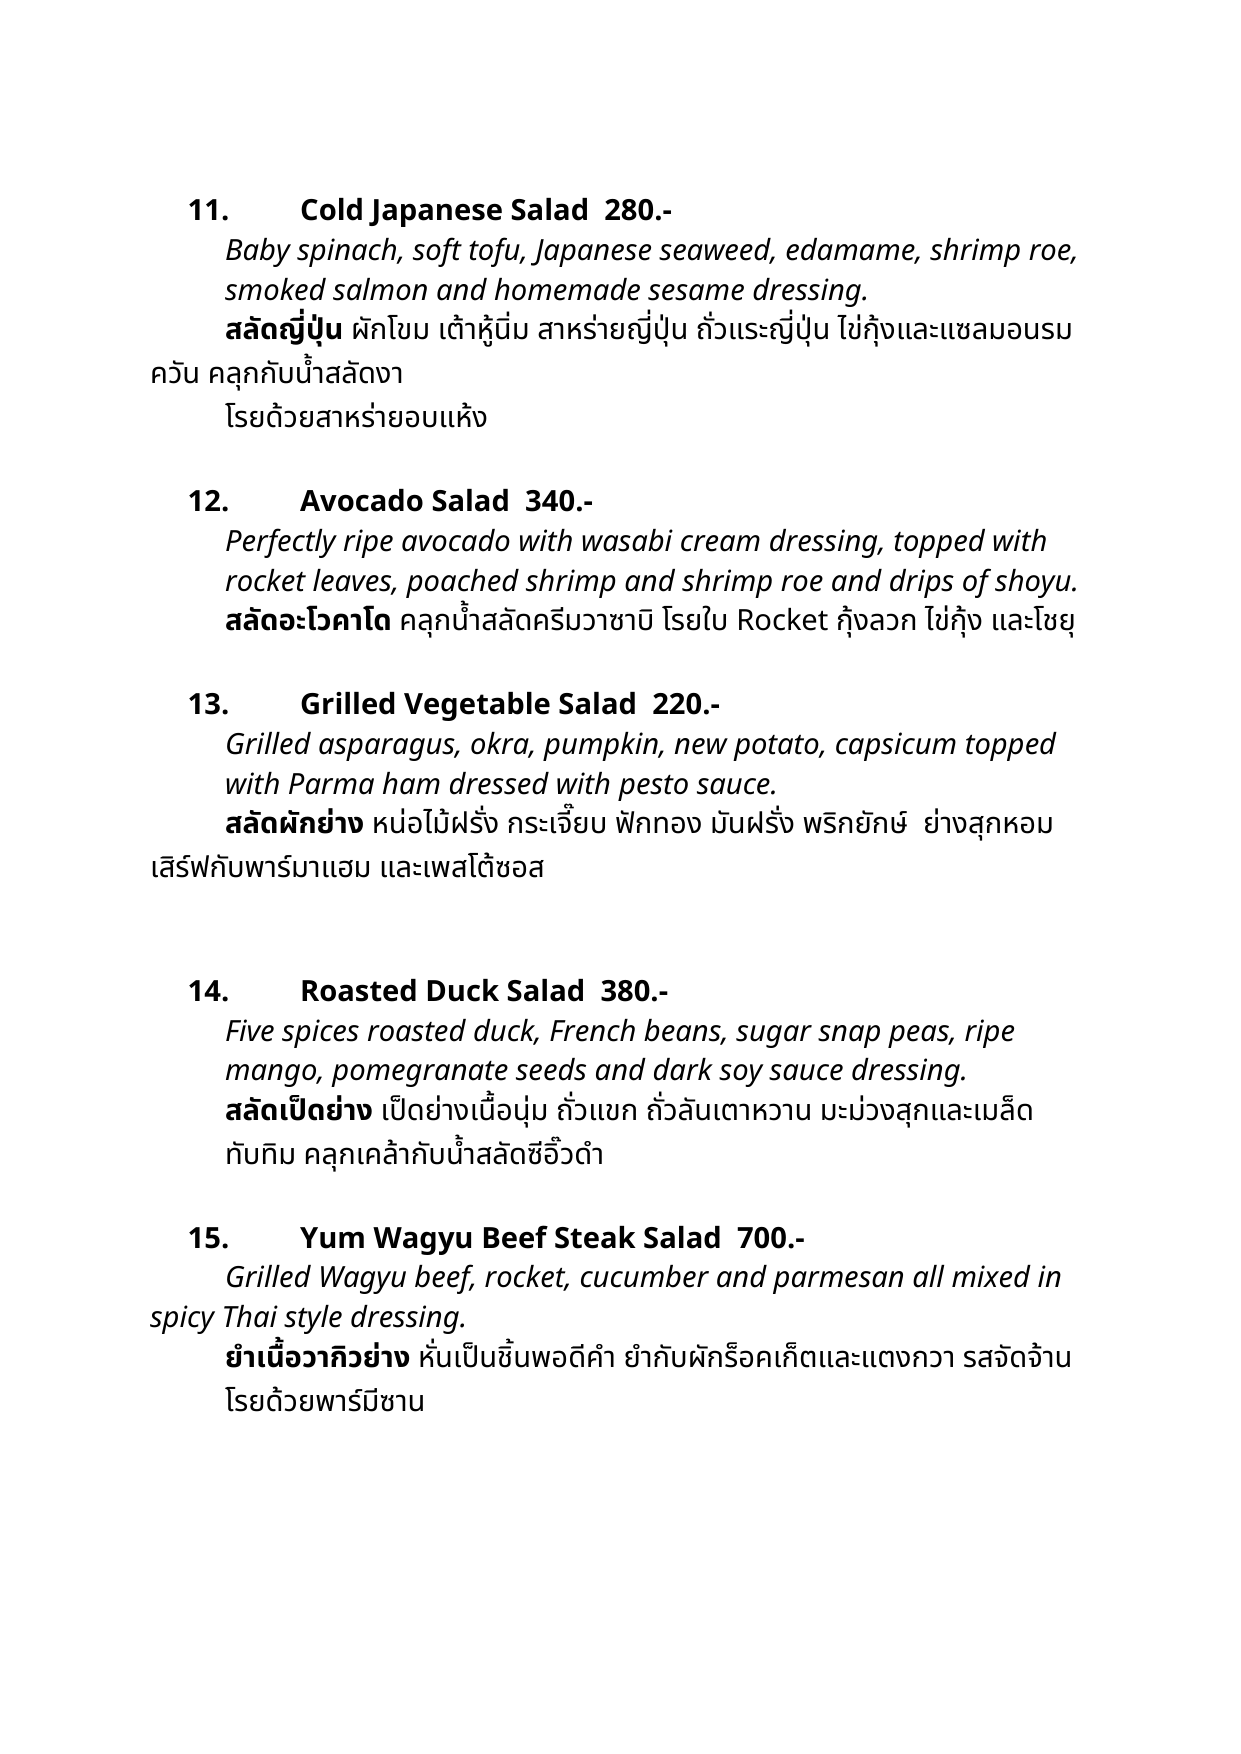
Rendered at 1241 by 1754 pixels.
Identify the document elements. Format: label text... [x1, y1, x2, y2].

text Perfectly ripe avocado with wasabi cream dressing, topped with rocket leaves, poached shrimp and shrimp roe and drips of shoyu. [225, 520, 1090, 600]
text สลัดผักย่าง หน่อไม้ฝรั่ง กระเจี๊ยบ ฟักทอง มันฝรั่ง พริกยักษ์ ย่างสุกหอม เสิร์ฟกับพาร์มาแฮม และเพสโต้ซอส [150, 803, 1090, 891]
text สลัดอะโวคาโด คลุกน้ำสลัดครีมวาซาบิ โรยใบ Rocket กุ้งลวก ไข่กุ้ง และโชยุ [150, 600, 1090, 644]
text Baby spinach, soft tofu, Japanese seaweed, edamame, shrimp roe, smoked salmon and homemade sesame dressing. [225, 229, 1090, 309]
list Cold Japanese Salad 280.- [187, 190, 1090, 229]
text สลัดญี่ปุ่น ผักโขม เต้าหู้นิ่ม สาหร่ายญี่ปุ่น ถั่วแระญี่ปุ่น ไข่กุ้งและแซลมอนรมควัน คลุกกับน้ำสลัดงา [150, 309, 1090, 397]
list Roasted Duck Salad 380.- [187, 970, 1090, 1010]
text Grilled asparagus, okra, pumpkin, new potato, capsicum topped with Parma ham dressed with pesto sauce. [225, 723, 1090, 803]
list Grilled Vegetable Salad 220.- [187, 684, 1090, 723]
list Avocado Salad 340.- [187, 481, 1090, 520]
text Five spices roasted duck, French beans, sugar snap peas, ripe mango, pomegranate seeds and dark soy sauce dressing. [225, 1010, 1090, 1089]
text Grilled Wagyu beef, rocket, cucumber and parmesan all mixed in spicy Thai style dressing. [150, 1257, 1090, 1336]
text ยำเนื้อวากิวย่าง หั่นเป็นชิ้นพอดีคำ ยำกับผักร็อคเก็ตและแตงกวา รสจัดจ้านโรยด้วยพาร์มีซาน [225, 1336, 1090, 1424]
text โรยด้วยสาหร่ายอบแห้ง [150, 397, 1090, 441]
list Yum Wagyu Beef Steak Salad 700.- [187, 1217, 1090, 1257]
text สลัดเป็ดย่าง เป็ดย่างเนื้อนุ่ม ถั่วแขก ถั่วลันเตาหวาน มะม่วงสุกและเมล็ดทับทิม คลุกเคล้ากับน้ำสลัดซีอิ๊วดำ [225, 1089, 1090, 1177]
